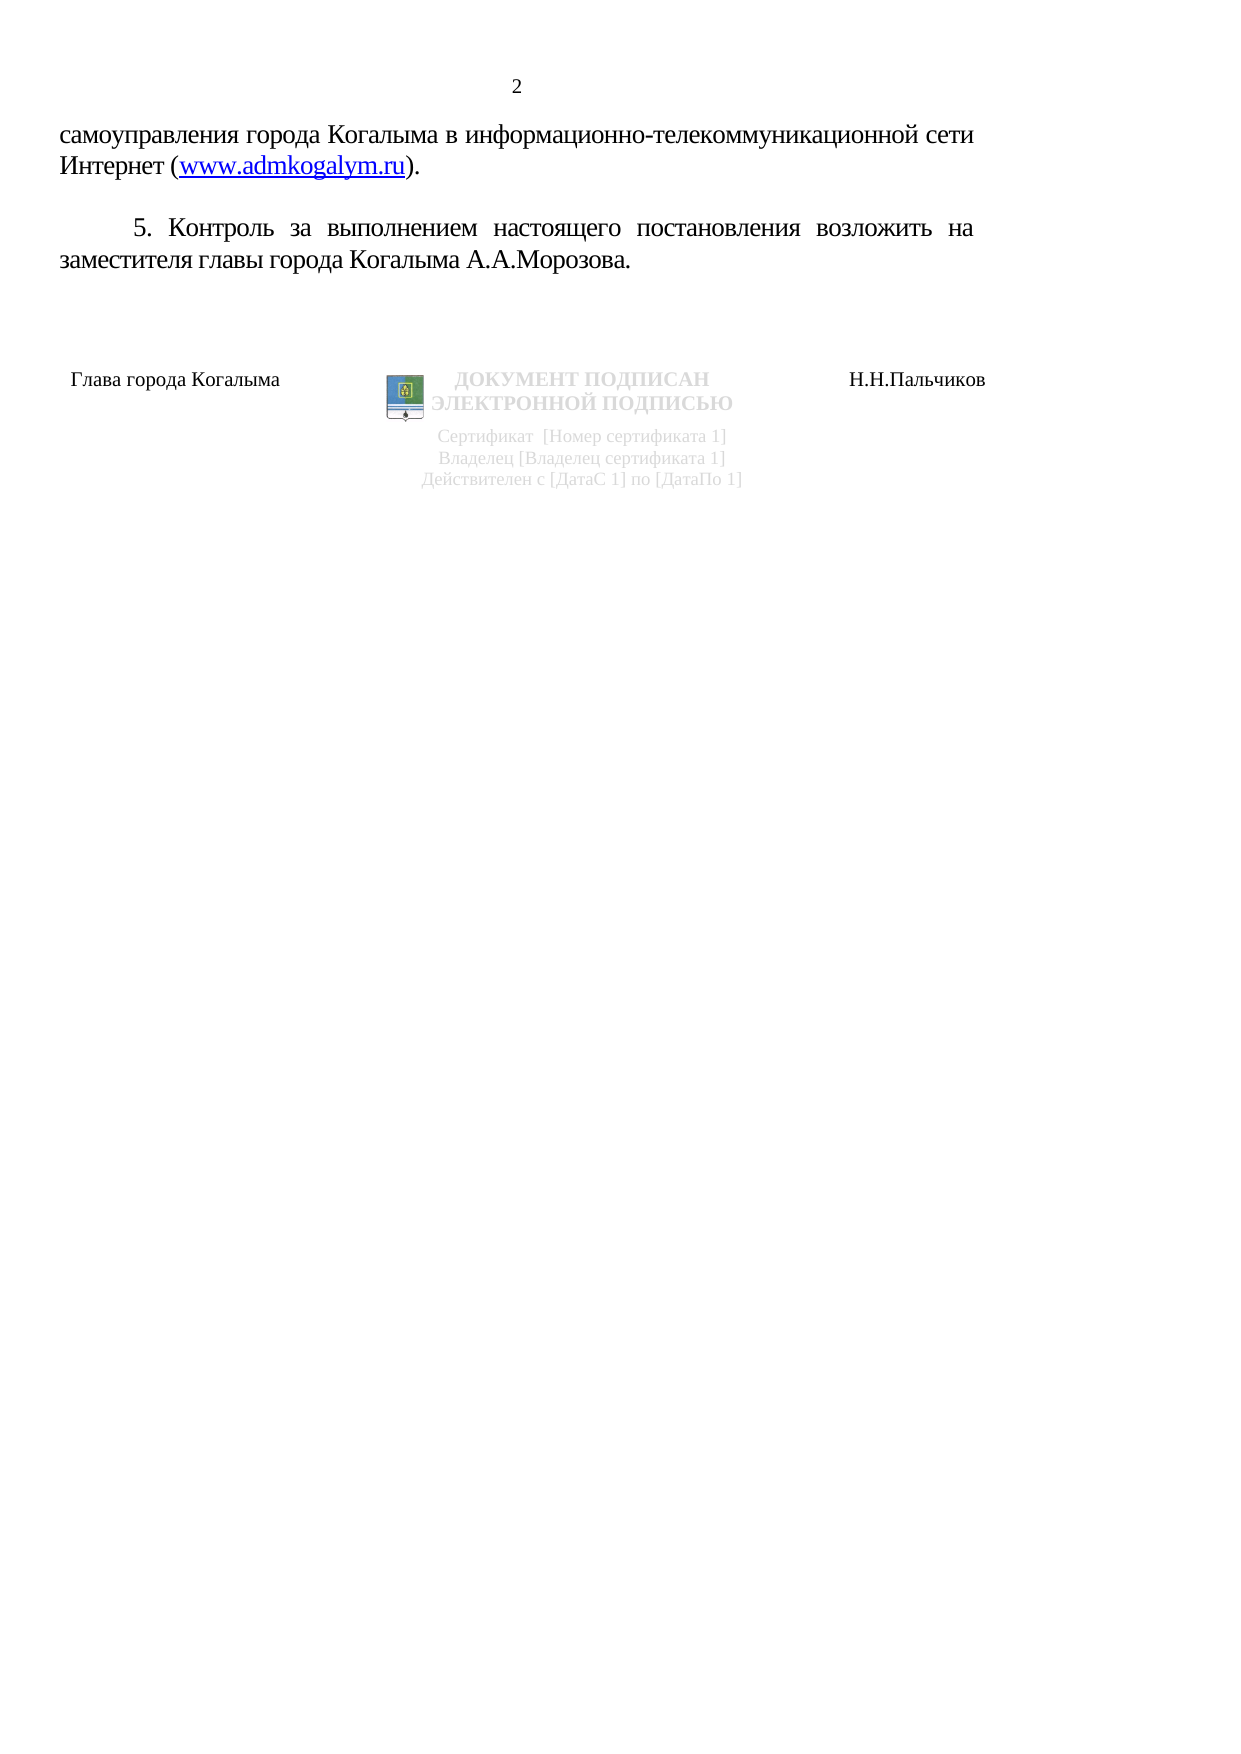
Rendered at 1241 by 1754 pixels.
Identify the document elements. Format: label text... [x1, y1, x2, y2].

picture [386, 375, 424, 422]
text 5. Контроль за выполнением настоящего постановления возложить на заместителя главы города Когалыма А.А.Морозова. [59, 212, 974, 274]
table_header [372, 367, 794, 490]
table_header [794, 367, 997, 490]
table_header [59, 367, 372, 490]
